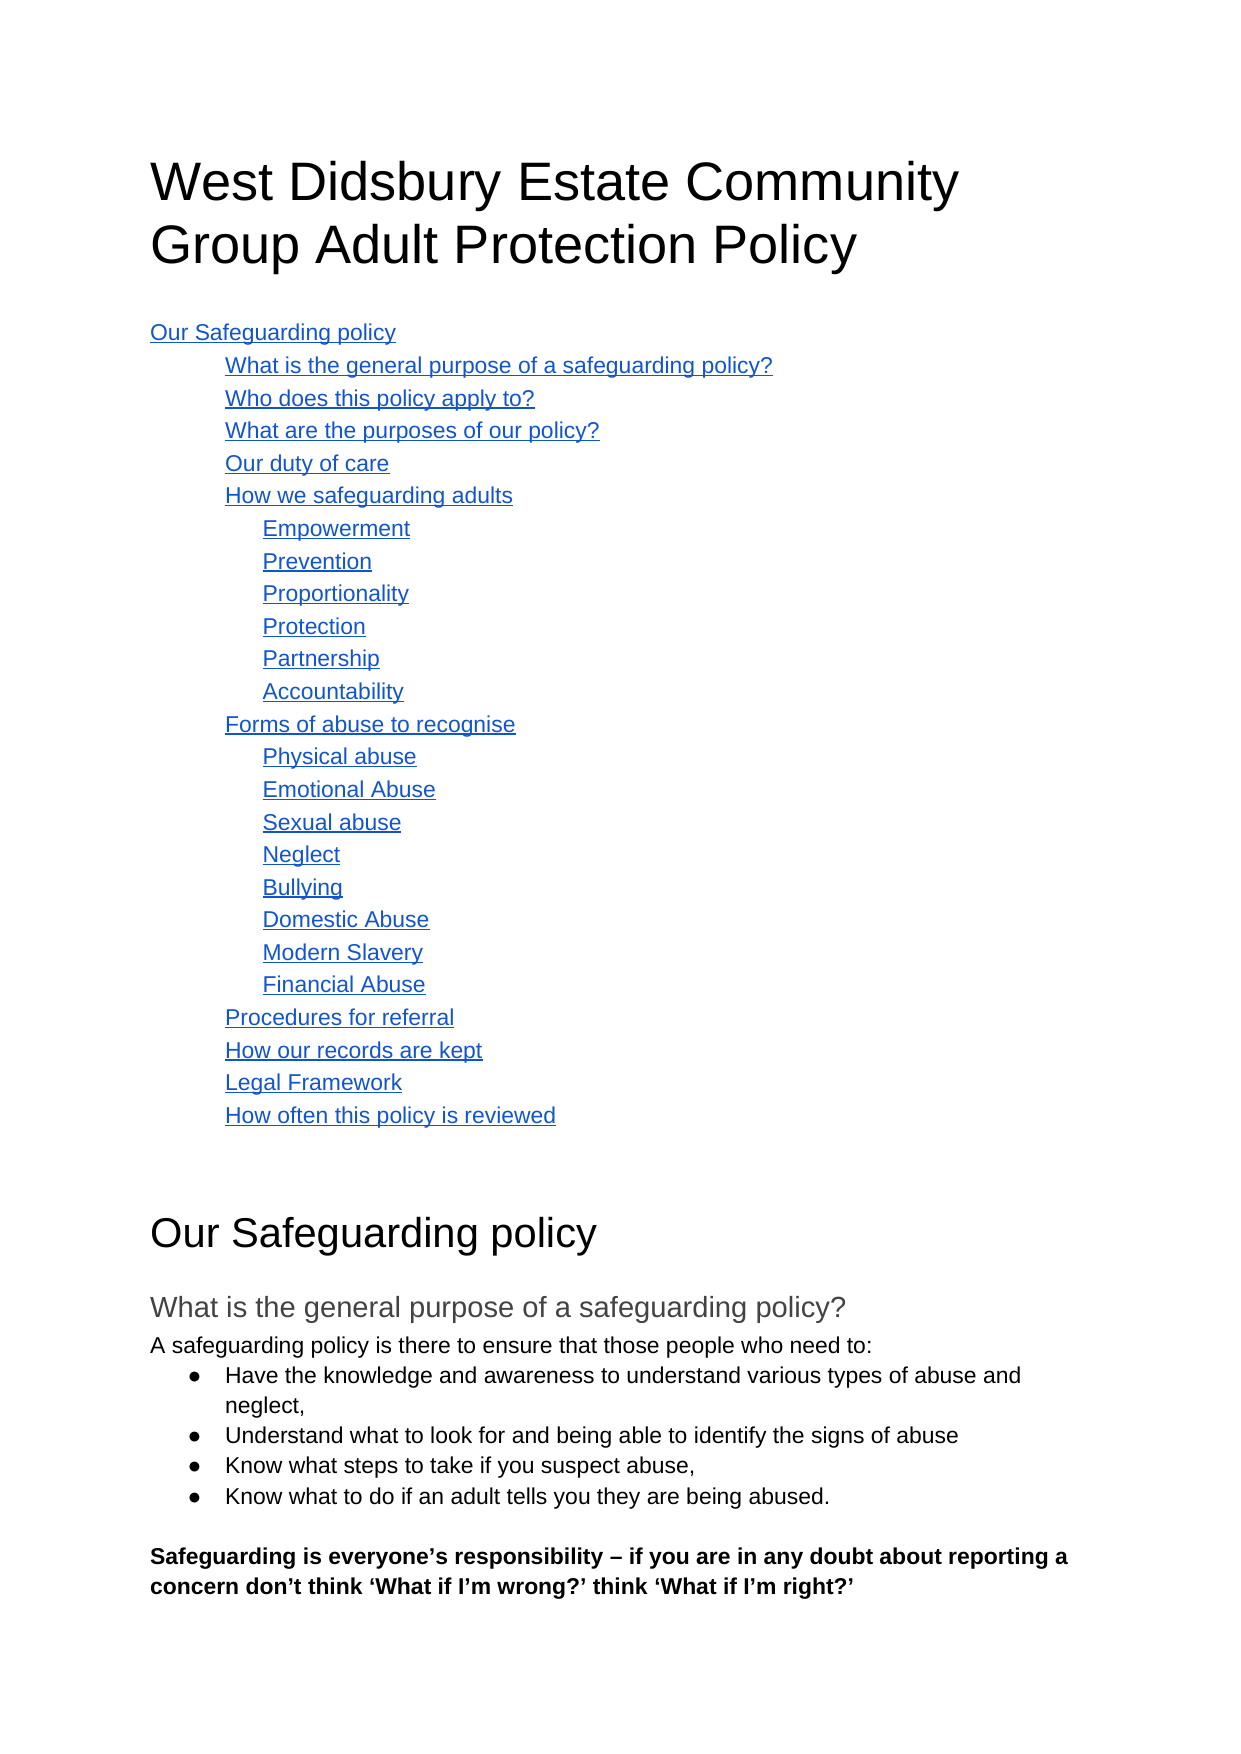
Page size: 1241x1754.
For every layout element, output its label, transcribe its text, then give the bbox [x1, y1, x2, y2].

subtitle Our Safeguarding policy [150, 1208, 1090, 1256]
subtitle What is the general purpose of a safeguarding policy? [150, 1290, 1090, 1323]
text A safeguarding policy is there to ensure that those people who need to: [150, 1332, 1090, 1358]
text Safeguarding is everyone’s responsibility – if you are in any doubt about reporting a concern don’t think ‘What if I’m wrong?’ think ‘What if I’m right?’ [150, 1543, 1090, 1599]
list Understand what to look for and being able to identify the signs of abuse [187, 1422, 1090, 1448]
list Have the knowledge and awareness to understand various types of abuse and neglect, [187, 1362, 1090, 1418]
title West Didsbury Estate Community Group Adult Protection Policy [150, 150, 1090, 274]
list Know what to do if an adult tells you they are being abused. [187, 1483, 1090, 1509]
list Know what steps to take if you suspect abuse, [187, 1452, 1090, 1479]
